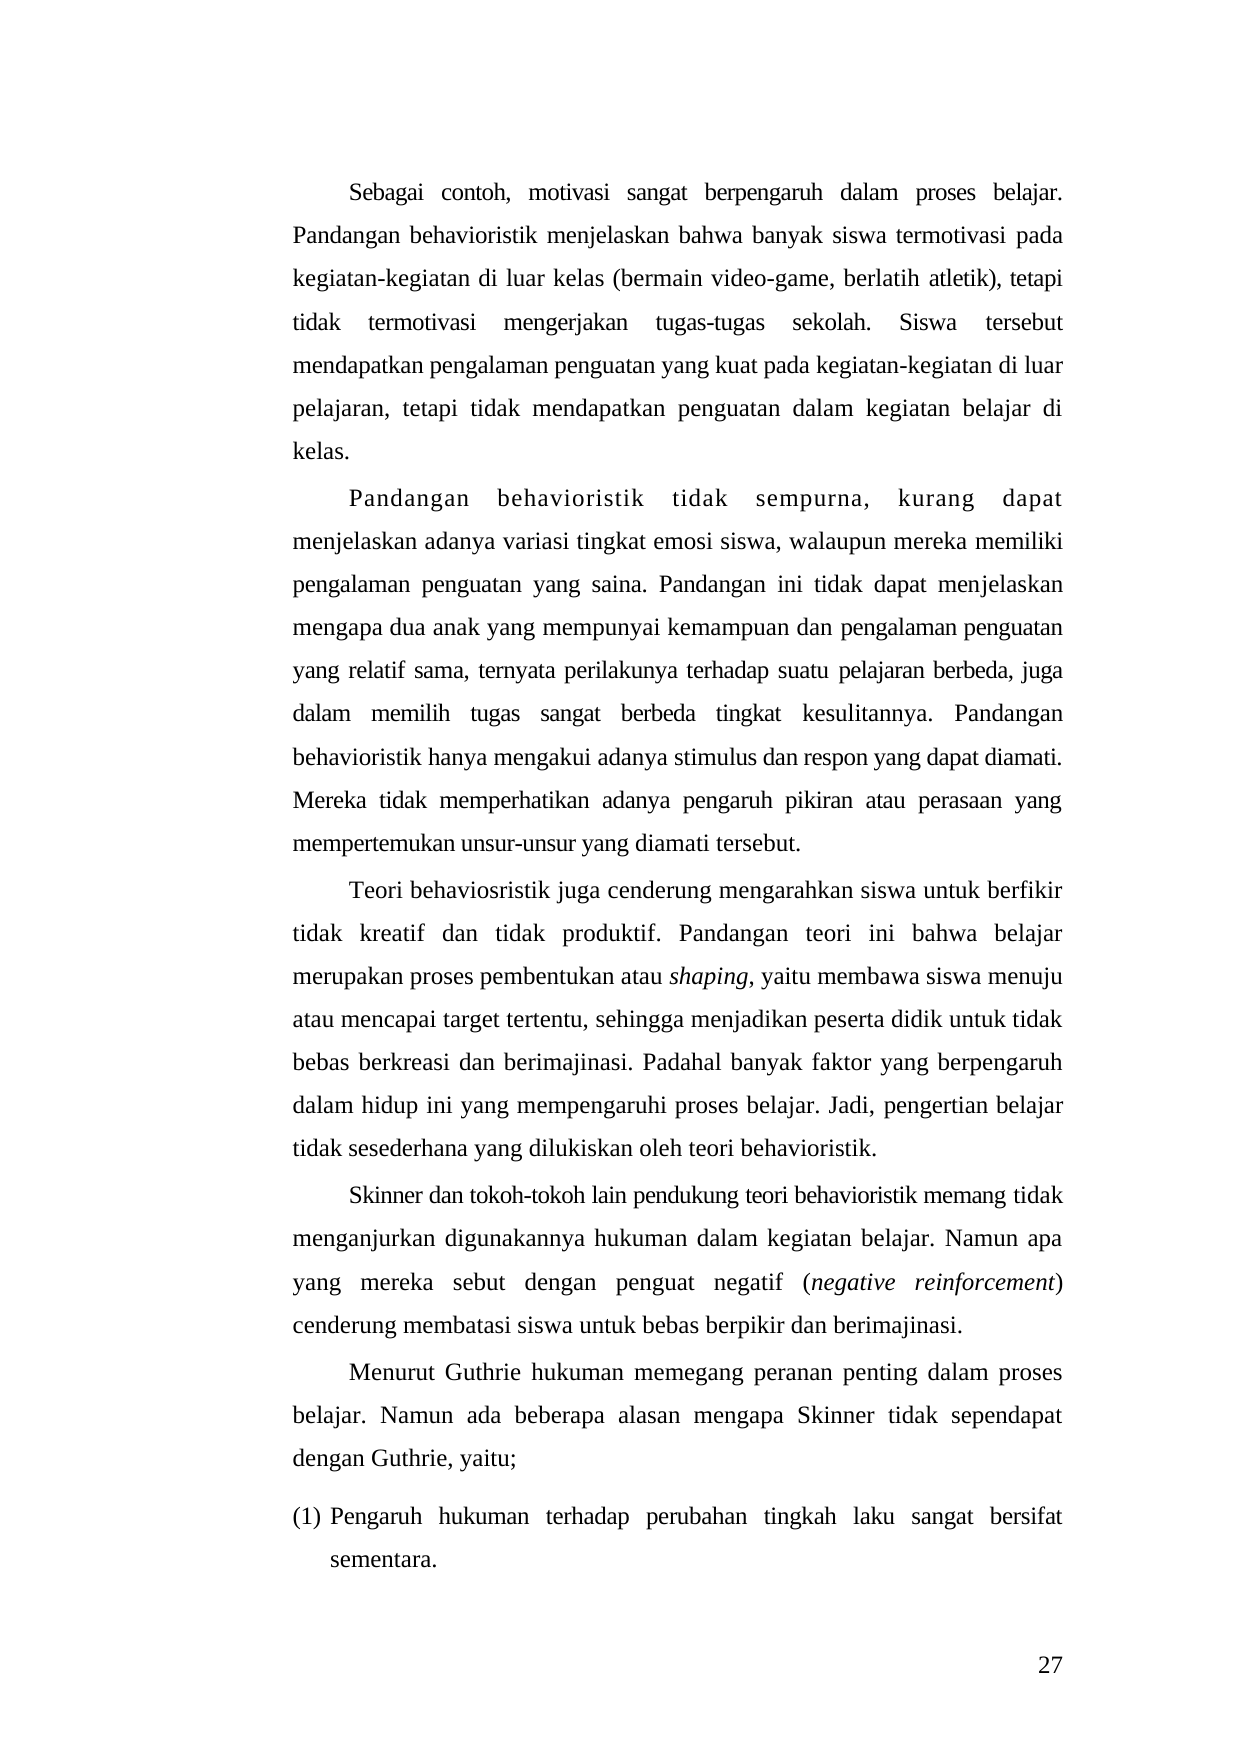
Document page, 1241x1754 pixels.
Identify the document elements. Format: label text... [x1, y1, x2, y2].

text Teori behaviosristik juga cenderung mengarahkan siswa untuk berfikir tidak kreatif dan tidak produktif. Pandangan teori ini bahwa belajar merupakan proses pembentukan atau shaping, yaitu membawa siswa menuju atau mencapai target tertentu, sehingga menjadikan peserta didik untuk tidak bebas berkreasi dan berimajinasi. Padahal banyak faktor yang berpengaruh dalam hidup ini yang mempengaruhi proses belajar. Jadi, pengertian belajar tidak sesederhana yang dilukiskan oleh teori behavioristik. [292, 875, 1063, 1162]
text Skinner dan tokoh-tokoh lain pendukung teori behavioristik memang tidak menganjurkan digunakannya hukuman dalam kegiatan belajar. Namun apa yang mereka sebut dengan penguat negatif (negative reinforcement) cenderung membatasi siswa untuk bebas berpikir dan berimajinasi. [292, 1180, 1063, 1338]
text Pandangan behavioristik tidak sempurna, kurang dapat menjelaskan adanya variasi tingkat emosi siswa, walaupun mereka memiliki pengalaman penguatan yang saina. Pandangan ini tidak dapat menjelaskan mengapa dua anak yang mempunyai kemampuan dan pengalaman penguatan yang relatif sama, ternyata perilakunya terhadap suatu pelajaran berbeda, juga dalam memilih tugas sangat berbeda tingkat kesulitannya. Pandangan behavioristik hanya mengakui adanya stimulus dan respon yang dapat diamati. Mereka tidak memperhatikan adanya pengaruh pikiran atau perasaan yang mempertemukan unsur-unsur yang diamati tersebut. [292, 483, 1063, 857]
text Sebagai contoh, motivasi sangat berpengaruh dalam proses belajar. Pandangan behavioristik menjelaskan bahwa banyak siswa termotivasi pada kegiatan-kegiatan di luar kelas (bermain video-game, berlatih atletik), tetapi tidak termotivasi mengerjakan tugas-tugas sekolah. Siswa tersebut mendapatkan pengalaman penguatan yang kuat pada kegiatan-kegiatan di luar pelajaran, tetapi tidak mendapatkan penguatan dalam kegiatan belajar di kelas. [292, 177, 1063, 465]
list Pengaruh hukuman terhadap perubahan tingkah laku sangat bersifat sementara. [292, 1501, 1063, 1573]
text Menurut Guthrie hukuman memegang peranan penting dalam proses belajar. Namun ada beberapa alasan mengapa Skinner tidak sependapat dengan Guthrie, yaitu; [292, 1357, 1063, 1472]
